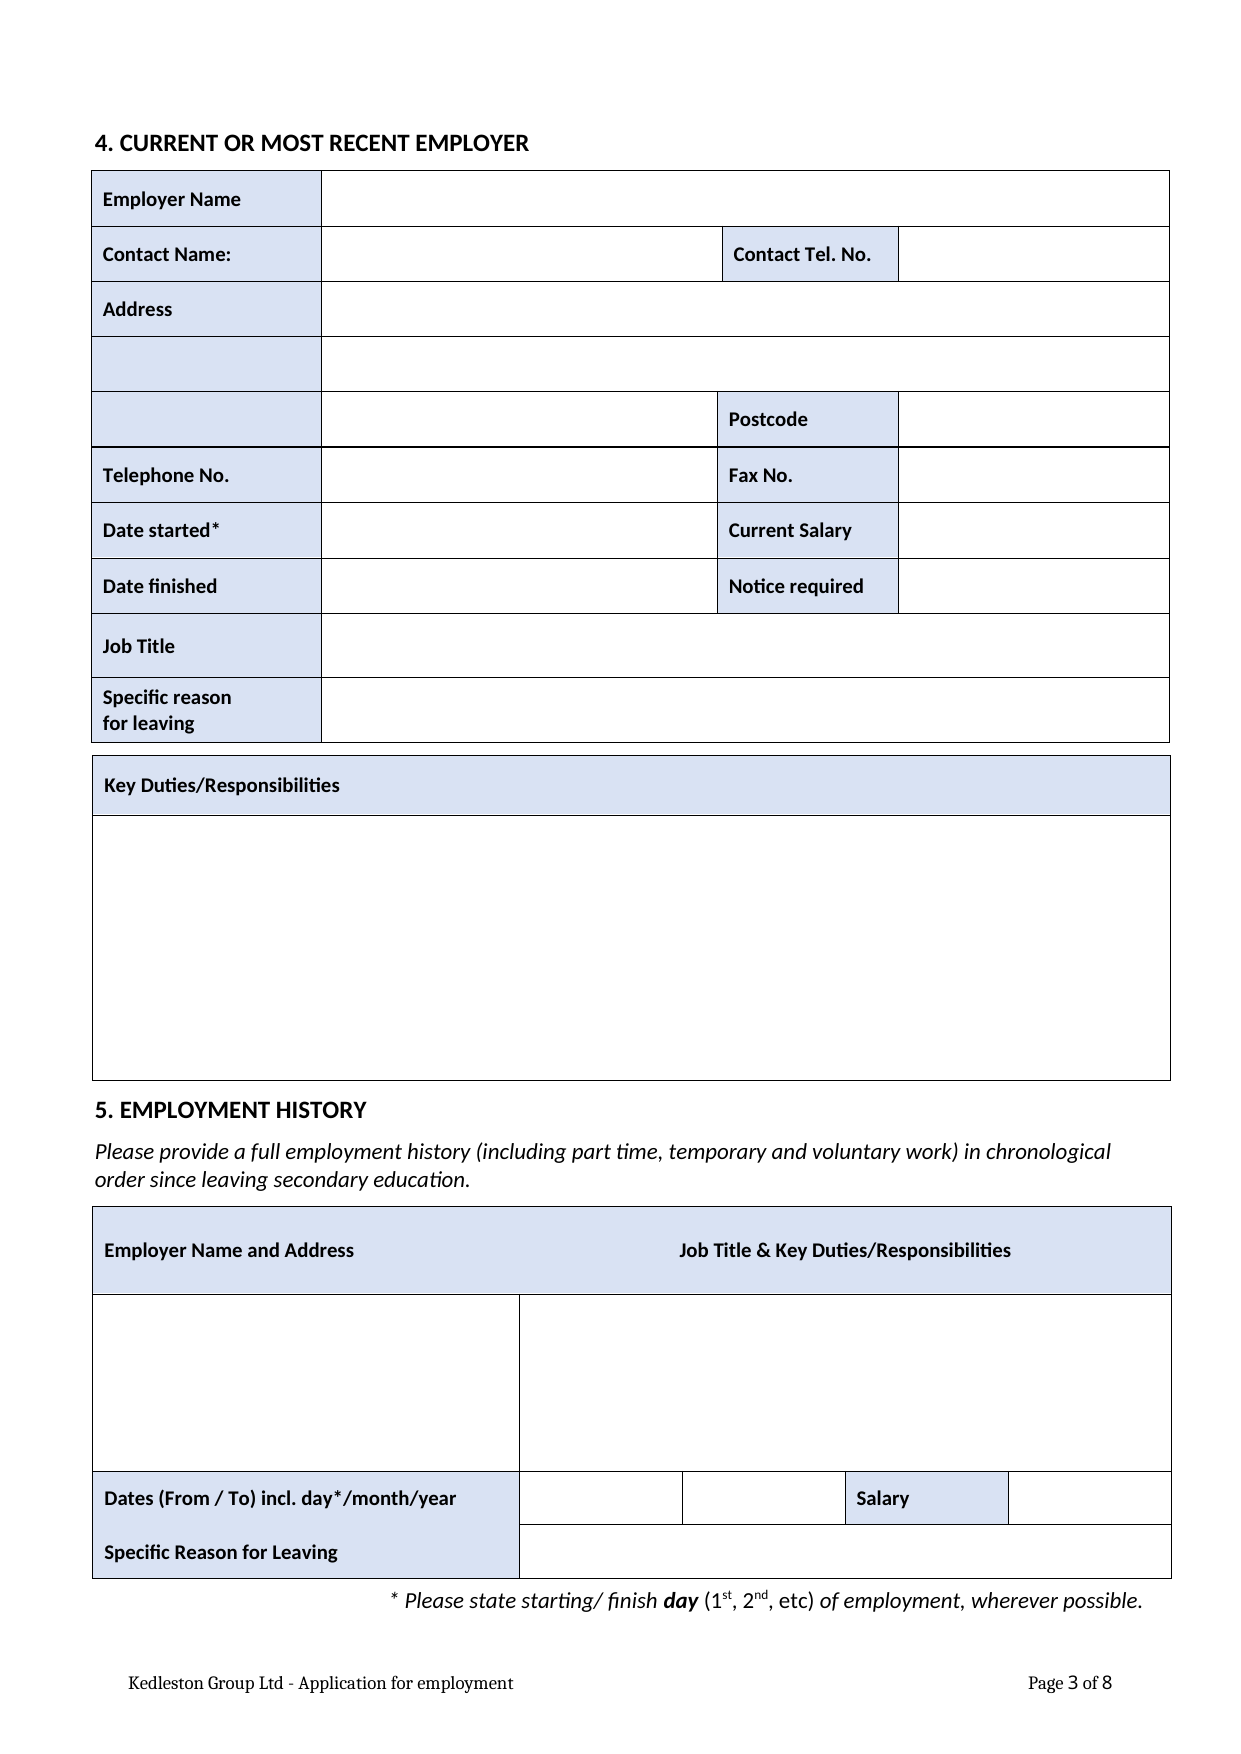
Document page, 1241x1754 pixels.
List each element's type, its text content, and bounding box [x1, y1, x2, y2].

table_cell Specific Reason for Leaving [93, 1524, 519, 1578]
table_cell [899, 392, 1169, 446]
table_header Employer Name and Address [93, 1207, 520, 1293]
table_cell [899, 503, 1169, 557]
table_header Employer Name [92, 171, 321, 226]
table_cell [92, 392, 321, 446]
table_cell Job Title [92, 614, 321, 677]
table_cell [899, 448, 1169, 502]
table_cell [322, 678, 1169, 742]
table_cell [899, 227, 1169, 281]
text Please provide a full employment history (including part time, temporary and voluntary work) in chronological order since leaving secondary education. [94, 1137, 1146, 1193]
table_cell [92, 337, 321, 391]
table_cell [683, 1472, 845, 1524]
table_header [490, 756, 1170, 814]
table_cell Date finished [92, 559, 321, 613]
table_header Key Duties/Responsibilities [93, 756, 490, 814]
table_cell [93, 1295, 519, 1471]
table_cell [322, 392, 717, 446]
table_cell [322, 559, 717, 613]
table_cell [322, 337, 1169, 391]
table_header [322, 171, 1169, 226]
table_cell Specific reason for leaving [92, 678, 321, 742]
table_cell Telephone No. [92, 448, 321, 502]
table_header Job Title & Key Duties/Responsibilities [520, 1207, 1171, 1293]
table_cell Salary [846, 1472, 1008, 1524]
table_cell Contact Tel. No. [723, 227, 898, 281]
table_cell [322, 614, 1169, 677]
table_cell [322, 227, 722, 281]
table_cell [322, 503, 717, 557]
table_cell [520, 1472, 682, 1524]
table_cell Dates (From / To) incl. day*/month/year [93, 1472, 519, 1524]
text 4. CURRENT OR MOST RECENT EMPLOYER [94, 127, 1146, 158]
table_cell [1009, 1472, 1171, 1524]
text 5. EMPLOYMENT HISTORY [94, 1094, 1146, 1124]
table_cell Fax No. [718, 448, 898, 502]
table_cell Address [92, 282, 321, 336]
table_cell Date started* [92, 503, 321, 557]
table_cell [322, 448, 717, 502]
table_cell [520, 1295, 1171, 1471]
table_cell [93, 816, 1170, 1080]
table_cell Contact Name: [92, 227, 321, 281]
text * Please state starting/ finish day (1st, 2nd, etc) of employment, wherever possible. [94, 1586, 1146, 1614]
table_cell [520, 1525, 1171, 1578]
table_cell [322, 282, 1169, 336]
table_cell Postcode [718, 392, 898, 446]
table_cell Current Salary [718, 503, 898, 557]
table_cell [899, 559, 1169, 613]
table_cell Notice required [718, 559, 898, 613]
